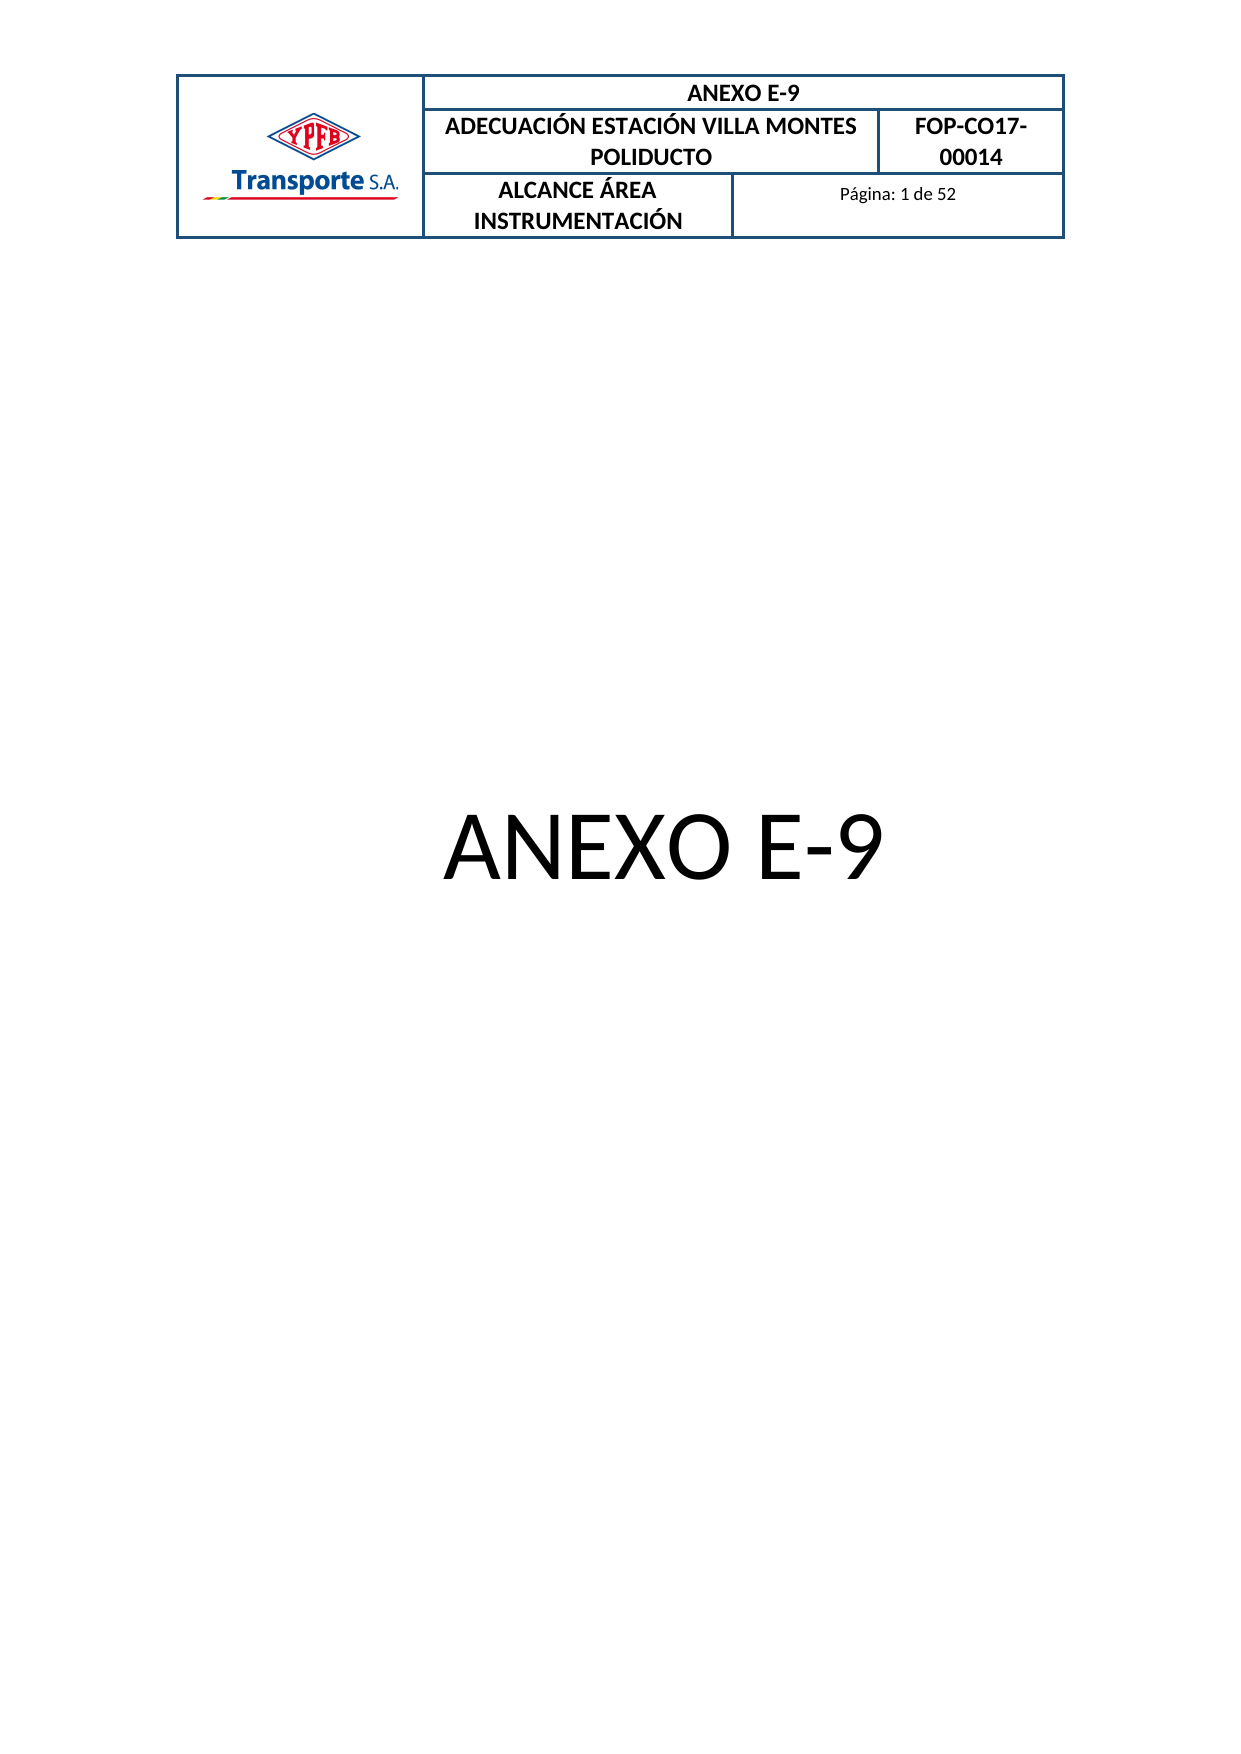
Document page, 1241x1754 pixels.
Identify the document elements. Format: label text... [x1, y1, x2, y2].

picture [202, 113, 399, 200]
text ANEXO E-9 [207, 782, 1122, 904]
